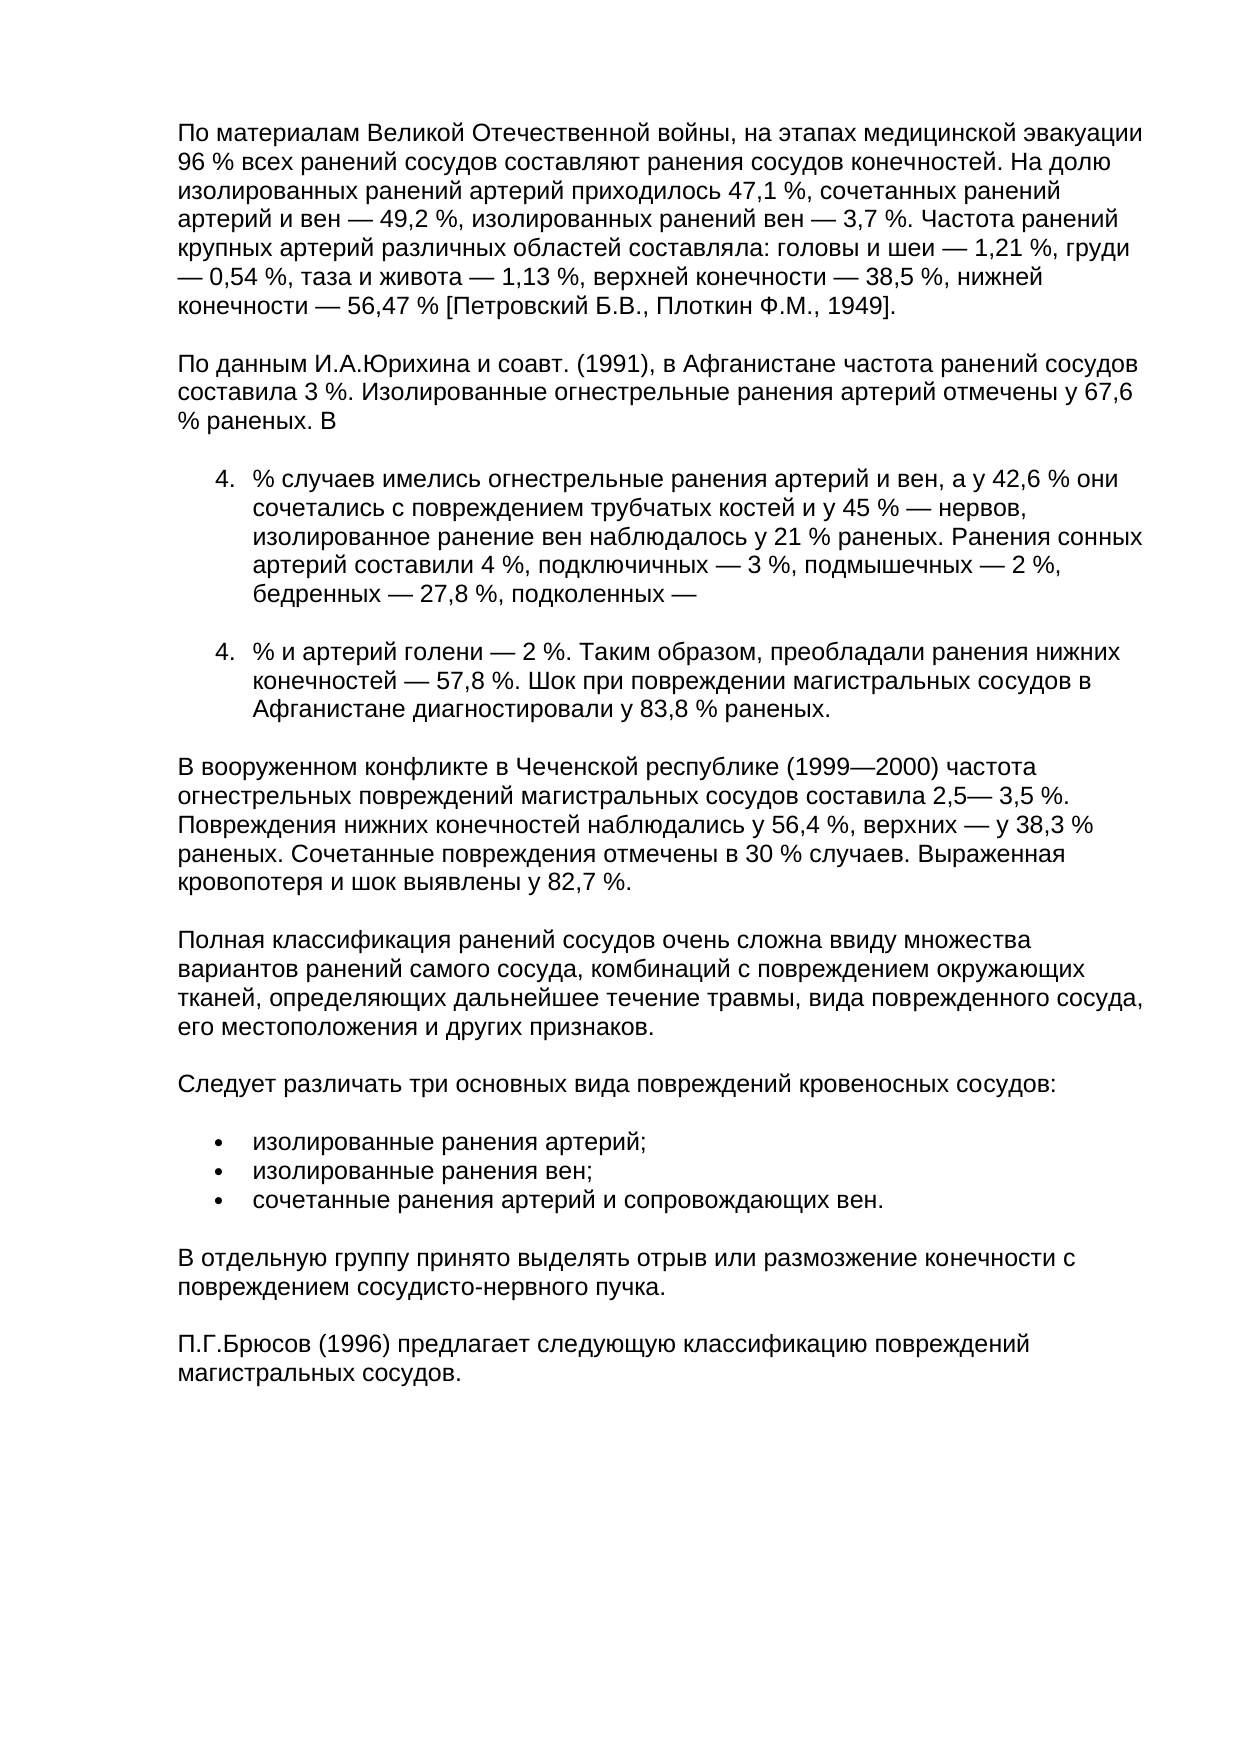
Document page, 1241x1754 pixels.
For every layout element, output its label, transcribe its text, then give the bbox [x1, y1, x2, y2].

list сочетанные ранения артерий и сопровождающих вен. [215, 1185, 1152, 1213]
text В отдельную группу принято выделять отрыв или размозжение конечности с повреждением сосудисто-нервного пучка. [177, 1243, 1152, 1300]
list % и артерий голени — 2 %. Таким образом, преобладали ранения нижних конечностей — 57,8 %. Шок при повреждении магистральных сосудов в Афганистане диагностировали у 83,8 % раненых. [215, 637, 1152, 723]
text По материалам Великой Отечественной войны, на этапах медицинской эвакуации 96 % всех ранений сосудов составляют ранения сосудов конечностей. На долю изолированных ранений артерий приходилось 47,1 %, сочетанных ранений артерий и вен — 49,2 %, изолированных ранений вен — 3,7 %. Частота ранений крупных артерий различных областей составляла: головы и шеи — 1,21 %, груди — 0,54 %, таза и живота — 1,13 %, верхней конечности — 38,5 %, нижней конечности — 56,47 % [Петровский Б.В., Плоткин Ф.М., 1949]. [177, 118, 1152, 319]
list изолированные ранения артерий; [215, 1127, 1152, 1156]
text Следует различать три основных вида повреждений кровеносных сосудов: [177, 1069, 1152, 1098]
text По данным И.А.Юрихина и соавт. (1991), в Афганистане частота ранений сосудов составила 3 %. Изолированные огнестрельные ранения артерий отмечены у 67,6 % раненых. В [177, 348, 1152, 435]
text Полная классификация ранений сосудов очень сложна ввиду множества вариантов ранений самого сосуда, комбинаций с повреждением окружающих тканей, определяющих дальнейшее течение травмы, вида поврежденного сосуда, его местоположения и других признаков. [177, 925, 1152, 1040]
list % случаев имелись огнестрельные ранения артерий и вен, а у 42,6 % они сочетались с повреждением трубчатых костей и у 45 % — нервов, изолированное ранение вен наблюдалось у 21 % раненых. Ранения сонных артерий составили 4 %, подключичных — 3 %, подмышечных — 2 %, бедренных — 27,8 %, подколенных — [215, 464, 1152, 608]
list изолированные ранения вен; [215, 1156, 1152, 1185]
text П.Г.Брюсов (1996) предлагает следующую классификацию повреждений магистральных сосудов. [177, 1329, 1152, 1387]
text В вооруженном конфликте в Чеченской республике (1999—2000) частота огнестрельных повреждений магистральных сосудов составила 2,5— 3,5 %. Повреждения нижних конечностей наблюдались у 56,4 %, верхних — у 38,3 % раненых. Сочетанные повреждения отмечены в 30 % случаев. Выраженная кровопотеря и шок выявлены у 82,7 %. [177, 752, 1152, 896]
